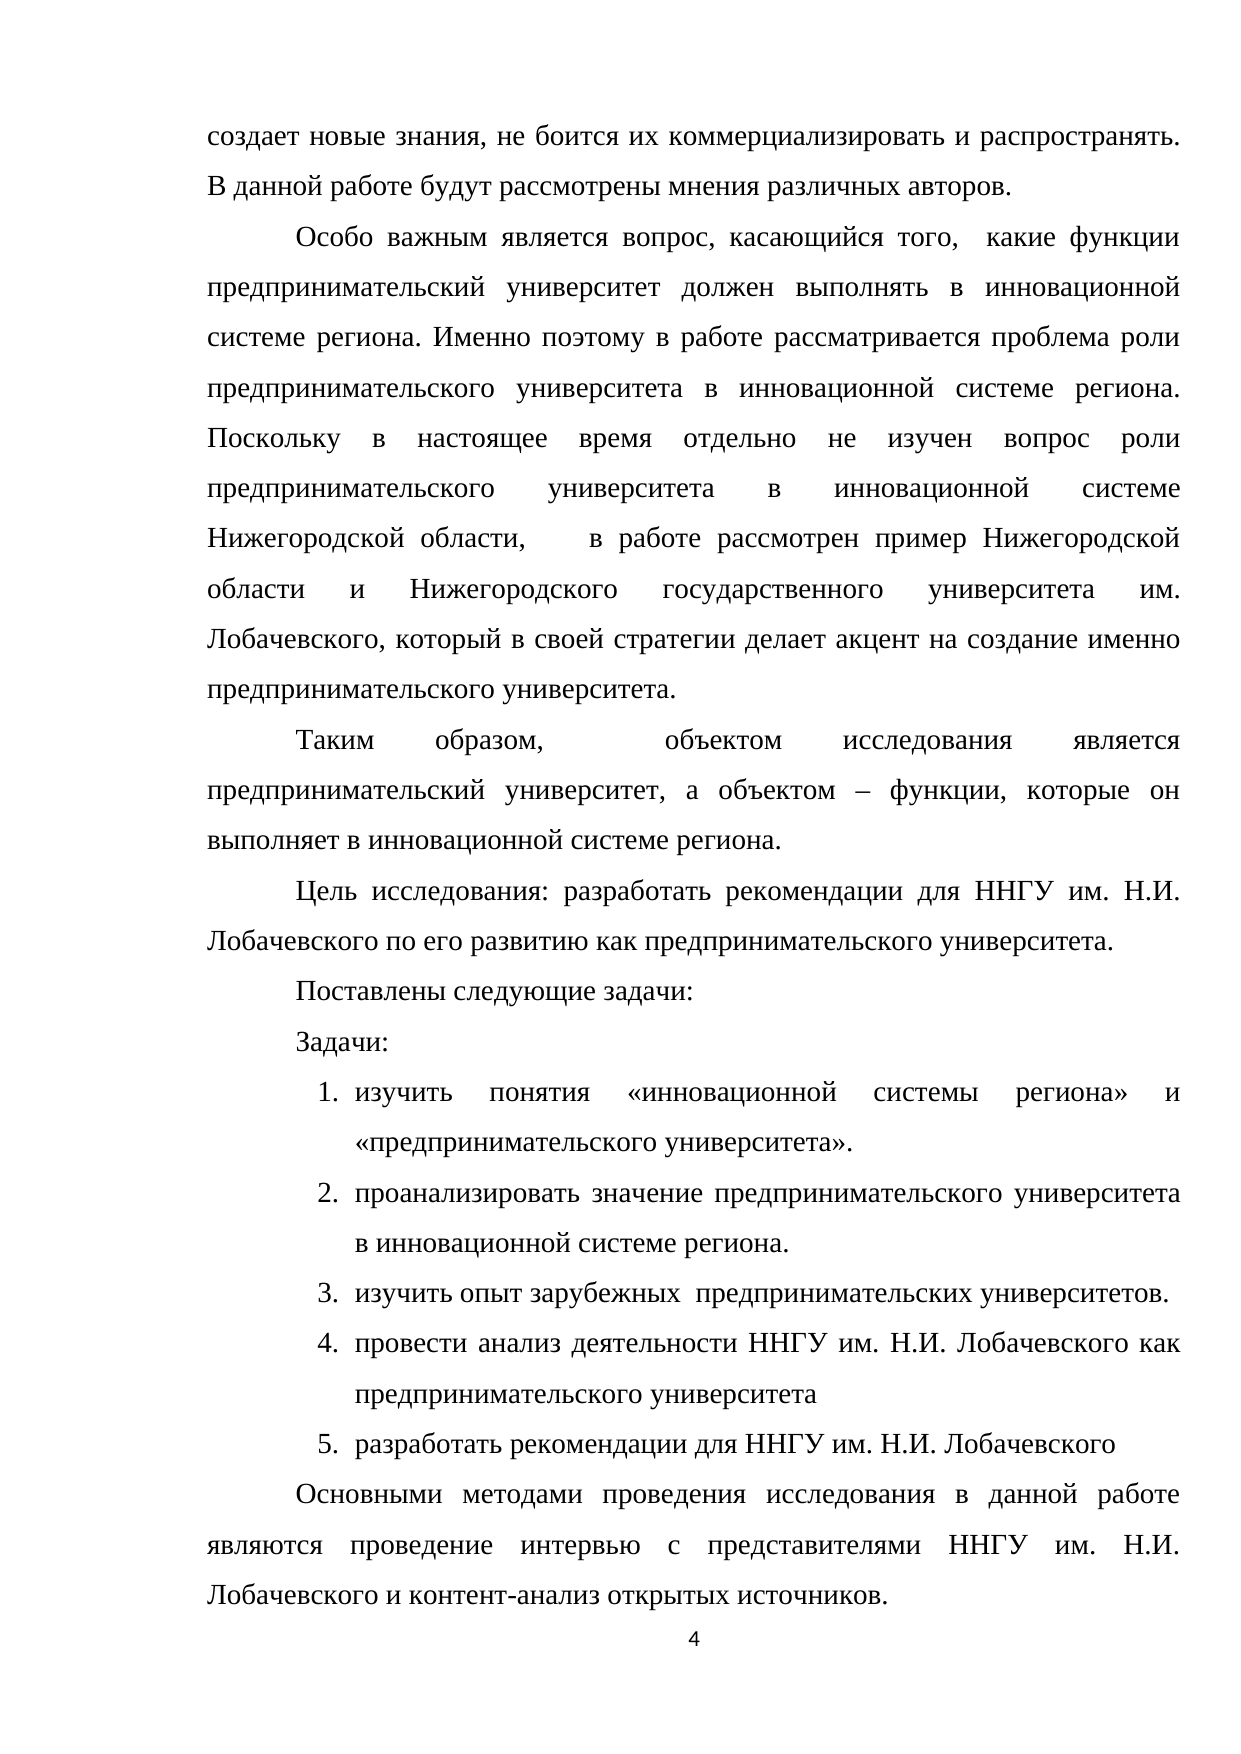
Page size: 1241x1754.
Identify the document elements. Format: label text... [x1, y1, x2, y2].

text Таким образом, объектом исследования является предпринимательский университет, а объектом – функции, которые он выполняет в инновационной системе региона. [207, 722, 1181, 856]
list провести анализ деятельности ННГУ им. Н.И. Лобачевского как предпринимательского университета [317, 1326, 1181, 1409]
text Особо важным является вопрос, касающийся того, какие функции предпринимательский университет должен выполнять в инновационной системе региона. Именно поэтому в работе рассматривается проблема роли предпринимательского университета в инновационной системе региона. Поскольку в настоящее время отдельно не изучен вопрос роли предпринимательского университета в инновационной системе Нижегородской области, в работе рассмотрен пример Нижегородской области и Нижегородского государственного университета им. Лобачевского, который в своей стратегии делает акцент на создание именно предпринимательского университета. [207, 219, 1181, 705]
text Задачи: [207, 1024, 1181, 1057]
list разработать рекомендации для ННГУ им. Н.И. Лобачевского [317, 1426, 1181, 1460]
list Поставлены следующие задачи: [207, 973, 1181, 1007]
list Основными методами проведения исследования в данной работе являются проведение интервью с представителями ННГУ им. Н.И. Лобачевского и контент-анализ открытых источников. [207, 1477, 1181, 1611]
list изучить понятия «инновационной системы региона» и «предпринимательского университета». [317, 1074, 1181, 1158]
list Цель исследования: разработать рекомендации для ННГУ им. Н.И. Лобачевского по его развитию как предпринимательского университета. [207, 873, 1181, 957]
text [207, 118, 1181, 202]
list изучить опыт зарубежных предпринимательских университетов. [317, 1275, 1181, 1309]
list проанализировать значение предпринимательского университета в инновационной системе региона. [317, 1175, 1181, 1258]
